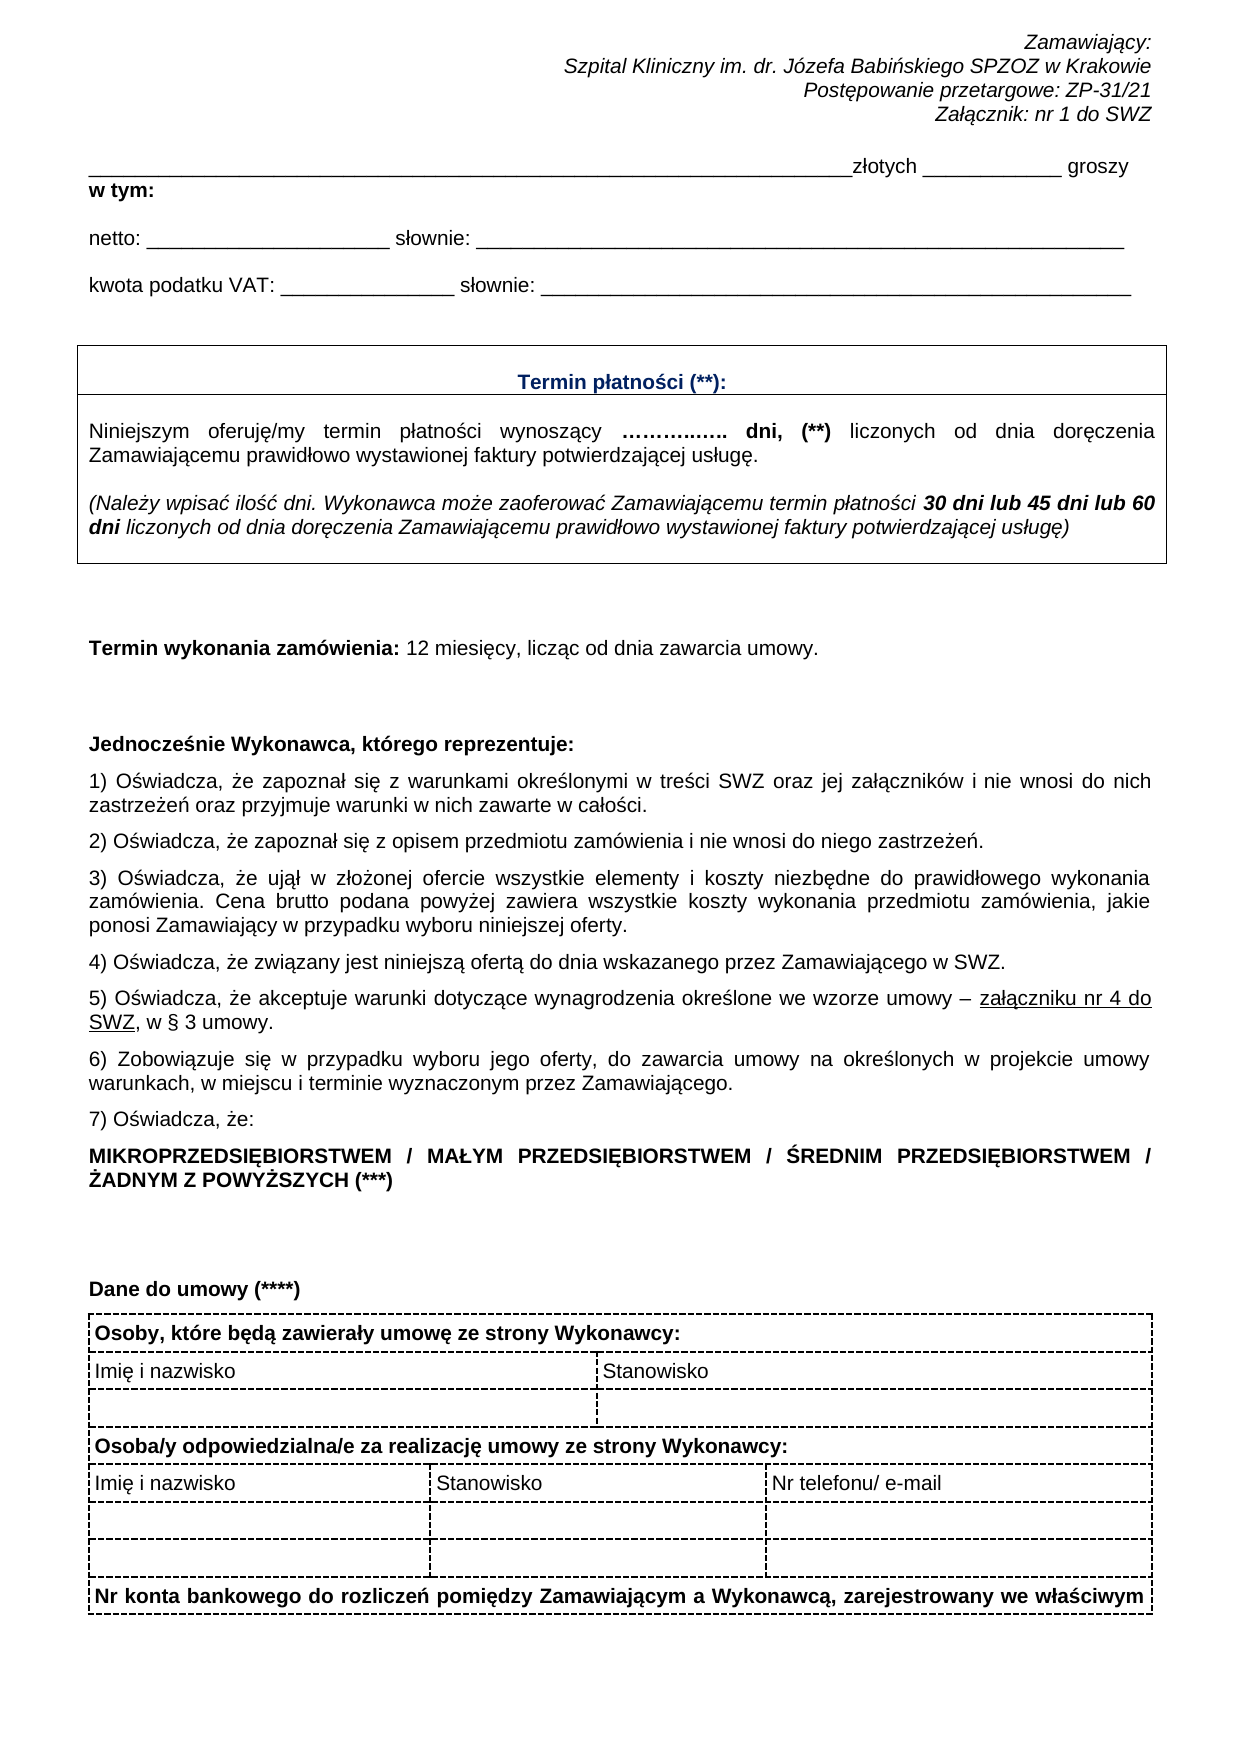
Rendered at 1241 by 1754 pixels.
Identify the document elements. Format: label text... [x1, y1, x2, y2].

text 5) Oświadcza, że akceptuje warunki dotyczące wynagrodzenia określone we wzorze umowy – załączniku nr 4 do SWZ, w § 3 umowy. [89, 986, 1152, 1034]
table_cell [430, 1538, 766, 1576]
table_cell Nr telefonu/ e-mail [766, 1463, 1152, 1501]
text 3) Oświadcza, że ujął w złożonej ofercie wszystkie elementy i koszty niezbędne do prawidłowego wykonania zamówienia. Cena brutto podana powyżej zawiera wszystkie koszty wykonania przedmiotu zamówienia, jakie ponosi Zamawiający w przypadku wyboru niniejszej oferty. [89, 865, 1152, 937]
text Jednocześnie Wykonawca, którego reprezentuje: [89, 732, 1152, 756]
table_cell [766, 1538, 1152, 1576]
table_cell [89, 1576, 1152, 1613]
table_cell Osoba/y odpowiedzialna/e za realizację umowy ze strony Wykonawcy: [89, 1426, 1152, 1463]
text Dane do umowy (****) [89, 1277, 1152, 1301]
text w tym: [89, 177, 1152, 201]
table_header Osoby, które będą zawierały umowę ze strony Wykonawcy: [89, 1313, 1152, 1351]
table_cell [430, 1501, 766, 1538]
table_cell Niniejszym oferuję/my termin płatności wynoszący ………..….. dni, (**) liczonych od dnia doręczenia Zamawiającemu prawidłowo wystawionej faktury potwierdzającej usługę. (Należy wpisać ilość dni. Wykonawca może zaoferować Zamawiającemu termin płatności 30 dni lub 45 dni lub 60 dni liczonych od dnia doręczenia Zamawiającemu prawidłowo wystawionej faktury potwierdzającej usługę) [78, 395, 1166, 563]
table_cell [597, 1388, 1152, 1426]
text 6) Zobowiązuje się w przypadku wyboru jego oferty, do zawarcia umowy na określonych w projekcie umowy warunkach, w miejscu i terminie wyznaczonym przez Zamawiającego. [89, 1047, 1152, 1094]
text kwota podatku VAT: _______________ słownie: ___________________________________________________ [89, 273, 1152, 297]
text Termin wykonania zamówienia: 12 miesięcy, licząc od dnia zawarcia umowy. [89, 636, 1152, 660]
table_cell [89, 1388, 597, 1426]
text MIKROPRZEDSIĘBIORSTWEM / MAŁYM PRZEDSIĘBIORSTWEM / ŚREDNIM PRZEDSIĘBIORSTWEM / ŻADNYM Z POWYŻSZYCH (***) [89, 1143, 1152, 1191]
text 7) Oświadcza, że: [89, 1107, 1152, 1131]
text 4) Oświadcza, że związany jest niniejszą ofertą do dnia wskazanego przez Zamawiającego w SWZ. [89, 950, 1152, 974]
table_cell Imię i nazwisko [89, 1351, 597, 1388]
table_cell Stanowisko [597, 1351, 1152, 1388]
text __________________________________________________________________złotych ____________ groszy [89, 153, 1152, 177]
table_cell [89, 1538, 430, 1576]
text 1) Oświadcza, że zapoznał się z warunkami określonymi w treści SWZ oraz jej załączników i nie wnosi do nich zastrzeżeń oraz przyjmuje warunki w nich zawarte w całości. [89, 768, 1152, 816]
table_cell Imię i nazwisko [89, 1463, 430, 1501]
table_cell [89, 1501, 430, 1538]
text 2) Oświadcza, że zapoznał się z opisem przedmiotu zamówienia i nie wnosi do niego zastrzeżeń. [89, 829, 1152, 853]
table_header Termin płatności (**): [78, 346, 1166, 394]
table_cell Stanowisko [430, 1463, 766, 1501]
table_cell [766, 1501, 1152, 1538]
text netto: _____________________ słownie: ________________________________________________________ [89, 225, 1152, 249]
